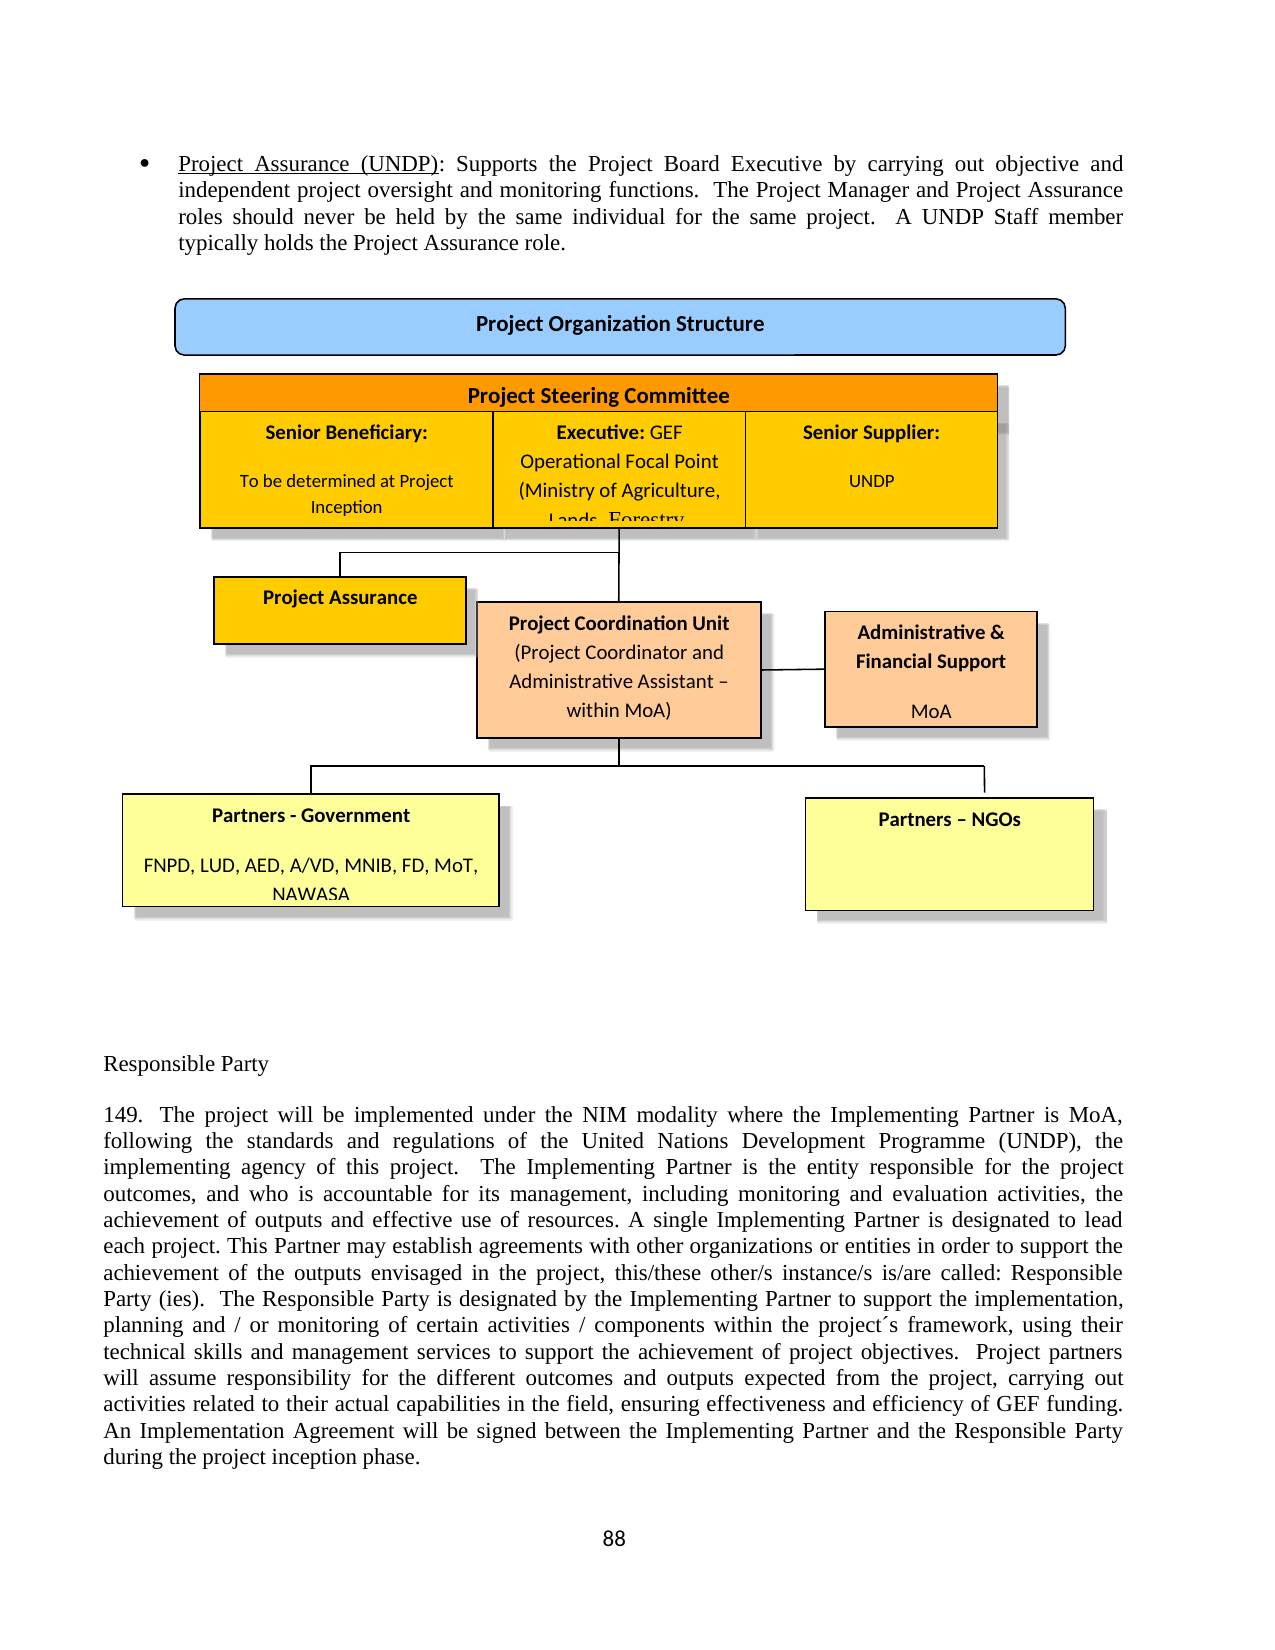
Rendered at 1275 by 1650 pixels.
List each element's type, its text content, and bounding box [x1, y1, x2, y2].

text Responsible Party [103, 1049, 1125, 1076]
list The project will be implemented under the NIM modality where the Implementing Partner is MoA, following the standards and regulations of the United Nations Development Programme (UNDP), the implementing agency of this project. The Implementing Partner is the entity responsible for the project outcomes, and who is accountable for its management, including monitoring and evaluation activities, the achievement of outputs and effective use of resources. A single Implementing Partner is designated to lead each project. This Partner may establish agreements with other organizations or entities in order to support the achievement of the outputs envisaged in the project, this/these other/s instance/s is/are called: Responsible Party (ies). The Responsible Party is designated by the Implementing Partner to support the implementation, planning and / or monitoring of certain activities / components within the project´s framework, using their technical skills and management services to support the achievement of project objectives. Project partners will assume responsibility for the different outcomes and outputs expected from the project, carrying out activities related to their actual capabilities in the field, ensuring effectiveness and efficiency of GEF funding. An Implementation Agreement will be signed between the Implementing Partner and the Responsible Party during the project inception phase. [103, 1101, 1125, 1469]
list Project Assurance (UNDP): Supports the Project Board Executive by carrying out objective and independent project oversight and monitoring functions. The Project Manager and Project Assurance roles should never be held by the same individual for the same project. A UNDP Staff member typically holds the Project Assurance role. [141, 150, 1125, 255]
